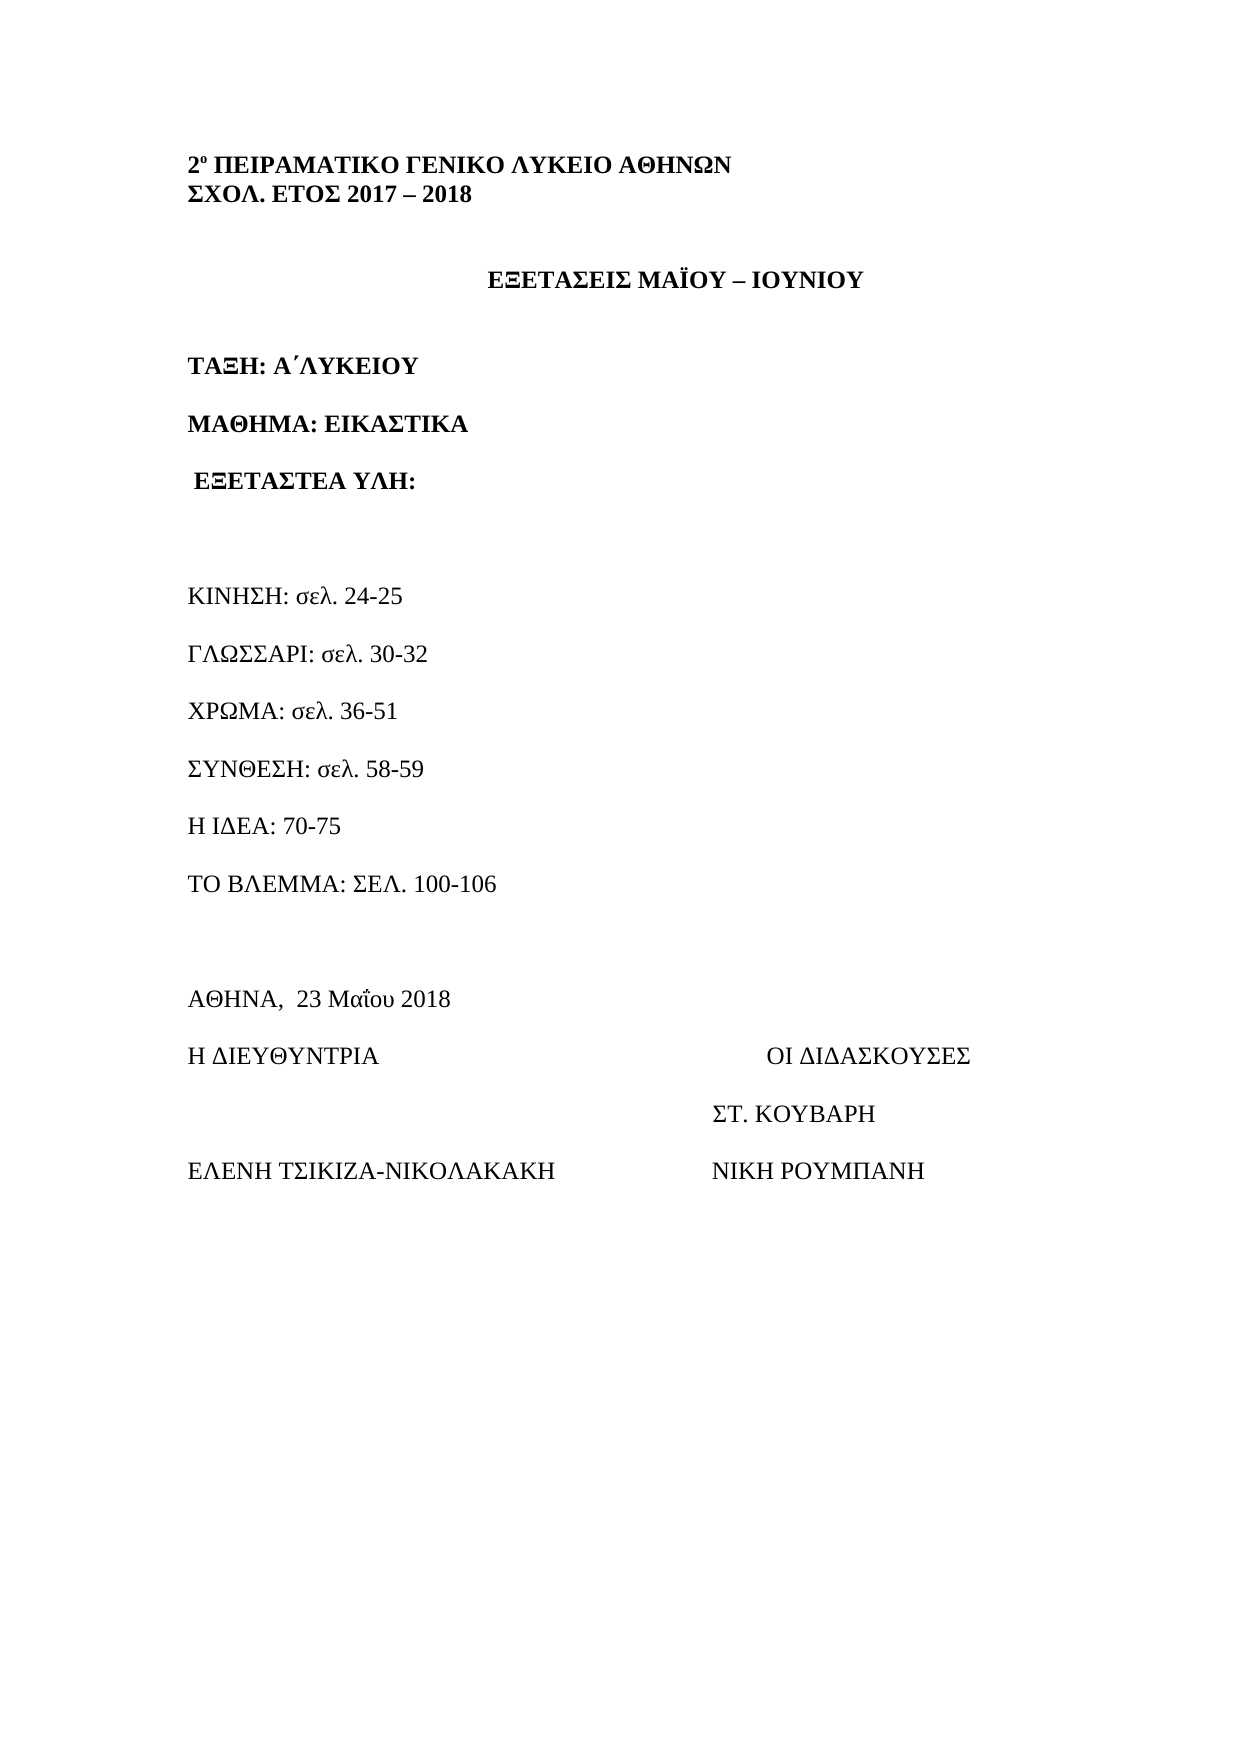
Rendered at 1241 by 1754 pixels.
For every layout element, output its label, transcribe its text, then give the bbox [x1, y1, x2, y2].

text ΕΛΕΝΗ ΤΣΙΚΙΖΑ-ΝΙΚΟΛΑΚΑΚΗ ΝΙΚΗ ΡΟΥΜΠΑΝΗ [187, 1156, 1053, 1185]
text ΧΡΩΜΑ: σελ. 36-51 [187, 696, 1053, 725]
text ΜΑΘΗΜΑ: ΕΙΚΑΣΤΙΚΑ [187, 409, 1053, 437]
text ΚΙΝΗΣΗ: σελ. 24-25 [187, 581, 1053, 610]
text ΤΑΞΗ: Α΄ΛΥΚΕΙΟΥ [187, 351, 1053, 380]
text ΑΘΗΝΑ, 23 Μαΐου 2018 [187, 984, 1053, 1012]
text ΕΞΕΤΑΣΕΙΣ ΜΑΪΟΥ – ΙΟΥΝΙΟΥ [412, 265, 1053, 294]
text 2ο ΠΕΙΡΑΜΑΤΙΚΟ ΓΕΝΙΚΟ ΛΥΚΕΙΟ ΑΘΗΝΩΝ ΣΧΟΛ. ΕΤΟΣ 2017 – 2018 [187, 150, 1053, 207]
text ΤΟ ΒΛΕΜΜΑ: ΣΕΛ. 100-106 [187, 869, 1053, 897]
text ΓΛΩΣΣΑΡΙ: σελ. 30-32 [187, 639, 1053, 667]
text ΣΥΝΘΕΣΗ: σελ. 58-59 [187, 754, 1053, 782]
text Η ΙΔΕΑ: 70-75 [187, 811, 1053, 840]
text ΕΞΕΤΑΣΤΕΑ ΥΛΗ: [187, 466, 1053, 495]
text Η ΔΙΕΥΘΥΝΤΡΙΑ ΟΙ ΔΙΔΑΣΚΟΥΣΕΣ [187, 1041, 1053, 1070]
text ΣΤ. ΚΟΥΒΑΡΗ [187, 1099, 1053, 1127]
